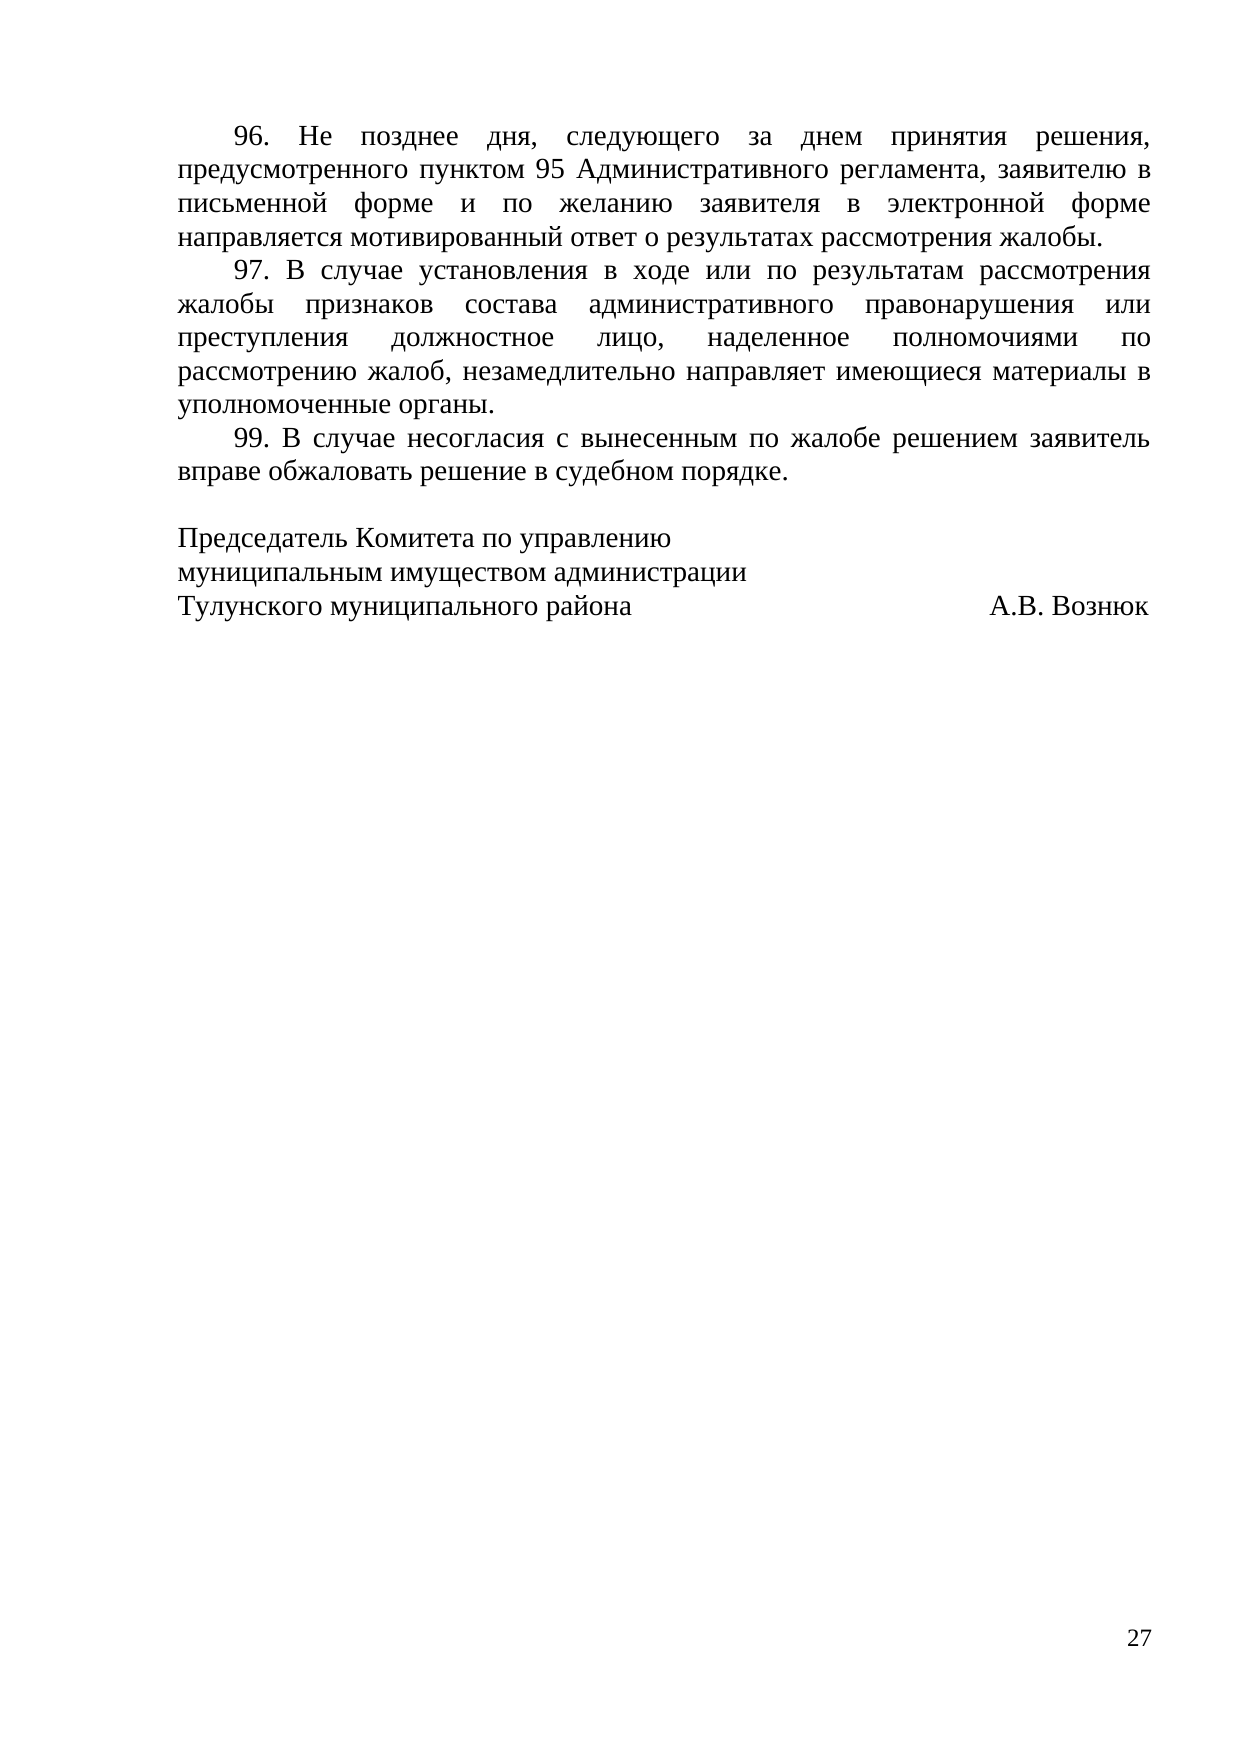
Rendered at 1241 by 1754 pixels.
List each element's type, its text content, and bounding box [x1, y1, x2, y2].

text 97. В случае установления в ходе или по результатам рассмотрения жалобы признаков состава административного правонарушения или преступления должностное лицо, наделенное полномочиями по рассмотрению жалоб, незамедлительно направляет имеющиеся материалы в уполномоченные органы. [177, 252, 1152, 420]
text 99. В случае несогласия с вынесенным по жалобе решением заявитель вправе обжаловать решение в судебном порядке. [177, 420, 1152, 487]
text Тулунского муниципального района А.В. Вознюк [177, 588, 1152, 621]
text Председатель Комитета по управлению [177, 521, 1152, 554]
text 96. Не позднее дня, следующего за днем принятия решения, предусмотренного пунктом 95 Административного регламента, заявителю в письменной форме и по желанию заявителя в электронной форме направляется мотивированный ответ о результатах рассмотрения жалобы. [177, 118, 1152, 252]
text муниципальным имуществом администрации [177, 554, 1152, 588]
